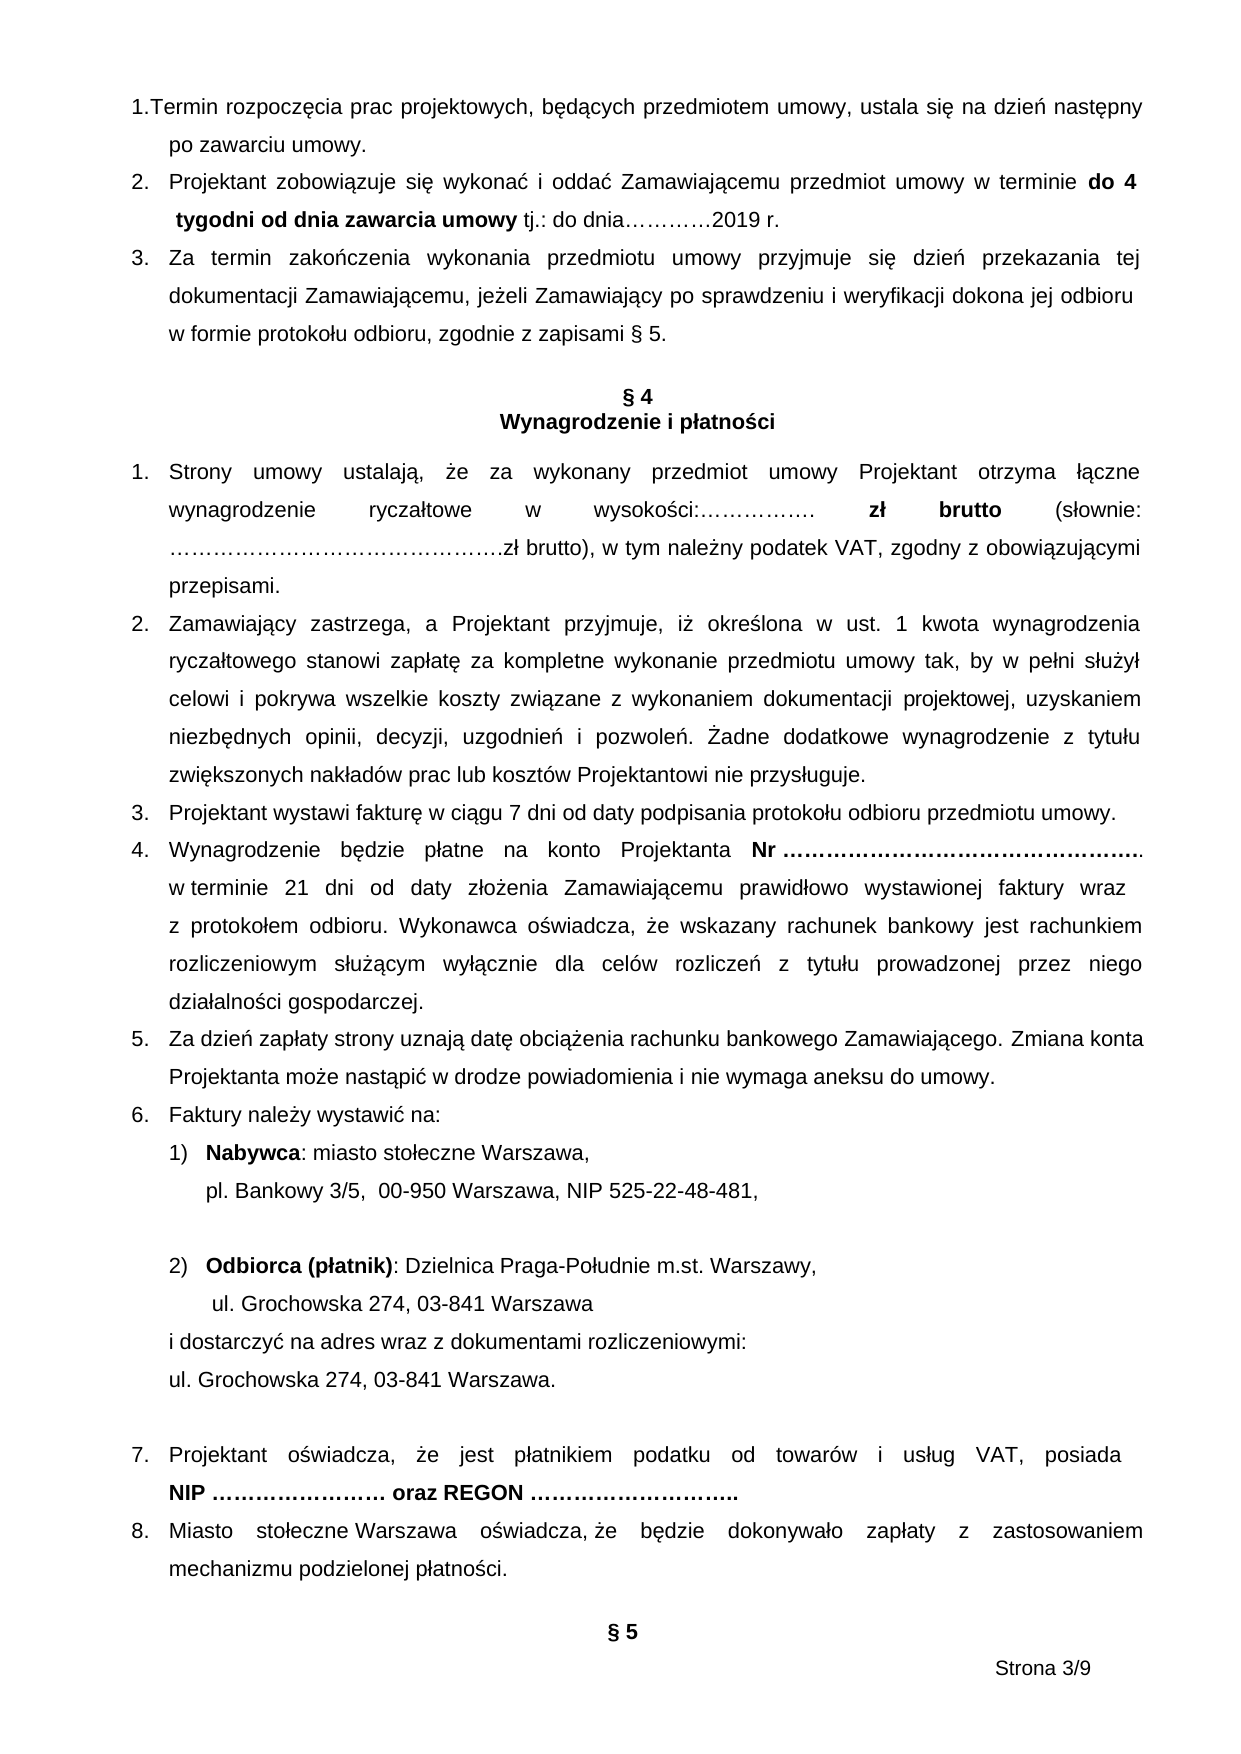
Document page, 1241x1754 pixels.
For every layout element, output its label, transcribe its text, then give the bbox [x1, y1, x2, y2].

list Projektant zobowiązuje się wykonać i oddać Zamawiającemu przedmiot umowy w terminie do 4 tygodni od dnia zawarcia umowy tj.: do dnia…………2019 r. [131, 169, 1136, 232]
list Zamawiający zastrzega, a Projektant przyjmuje, iż określona w ust. 1 kwota wynagrodzenia ryczałtowego stanowi zapłatę za kompletne wykonanie przedmiotu umowy tak, by w pełni służył celowi i pokrywa wszelkie koszty związane z wykonaniem dokumentacji projektowej, uzyskaniem niezbędnych opinii, decyzji, uzgodnień i pozwoleń. Żadne dodatkowe wynagrodzenie z tytułu zwiększonych nakładów prac lub kosztów Projektantowi nie przysługuje. [131, 610, 1141, 787]
text i dostarczyć na adres wraz z dokumentami rozliczeniowymi: [168, 1329, 1144, 1354]
list Projektant oświadcza, że jest płatnikiem podatku od towarów i usług VAT, posiada NIP …………………… oraz REGON ……………………….. [131, 1442, 1144, 1505]
list Termin rozpoczęcia prac projektowych, będących przedmiotem umowy, ustala się na dzień następny po zawarciu umowy. [131, 94, 1144, 157]
list Za termin zakończenia wykonania przedmiotu umowy przyjmuje się dzień przekazania tej dokumentacji Zamawiającemu, jeżeli Zamawiający po sprawdzeniu i weryfikacji dokona jej odbioru w formie protokołu odbioru, zgodnie z zapisami § 5. [131, 245, 1141, 346]
list Strony umowy ustalają, że za wykonany przedmiot umowy Projektant otrzyma łączne wynagrodzenie ryczałtowe w wysokości:……………. zł brutto (słownie:……………………………………….zł brutto), w tym należny podatek VAT, zgodny z obowiązującymi przepisami. [131, 459, 1141, 598]
text ul. Grochowska 274, 03-841 Warszawa. [168, 1367, 1144, 1392]
list Nabywca: miasto stołeczne Warszawa, [168, 1140, 1144, 1165]
text ul. Grochowska 274, 03-841 Warszawa [206, 1291, 1144, 1316]
text Wynagrodzenie i płatności [131, 409, 1144, 434]
list Miasto stołeczne Warszawa oświadcza, że będzie dokonywało zapłaty z zastosowaniem mechanizmu podzielonej płatności. [131, 1518, 1144, 1581]
list Odbiorca (płatnik): Dzielnica Praga-Południe m.st. Warszawy, [168, 1253, 1144, 1278]
list Za dzień zapłaty strony uznają datę obciążenia rachunku bankowego Zamawiającego. Zmiana konta Projektanta może nastąpić w drodze powiadomienia i nie wymaga aneksu do umowy. [131, 1026, 1144, 1089]
text § 5 [131, 1619, 1114, 1644]
list Wynagrodzenie będzie płatne na konto Projektanta Nr ………………………………………….. w terminie 21 dni od daty złożenia Zamawiającemu prawidłowo wystawionej faktury wraz z protokołem odbioru. Wykonawca oświadcza, że wskazany rachunek bankowy jest rachunkiem rozliczeniowym służącym wyłącznie dla celów rozliczeń z tytułu prowadzonej przez niego działalności gospodarczej. [131, 837, 1144, 1014]
text § 4 [131, 383, 1144, 409]
text pl. Bankowy 3/5, 00-950 Warszawa, NIP 525-22-48-481, [206, 1178, 1144, 1203]
list Projektant wystawi fakturę w ciągu 7 dni od daty podpisania protokołu odbioru przedmiotu umowy. [131, 799, 1144, 825]
list Faktury należy wystawić na: [131, 1102, 1144, 1127]
